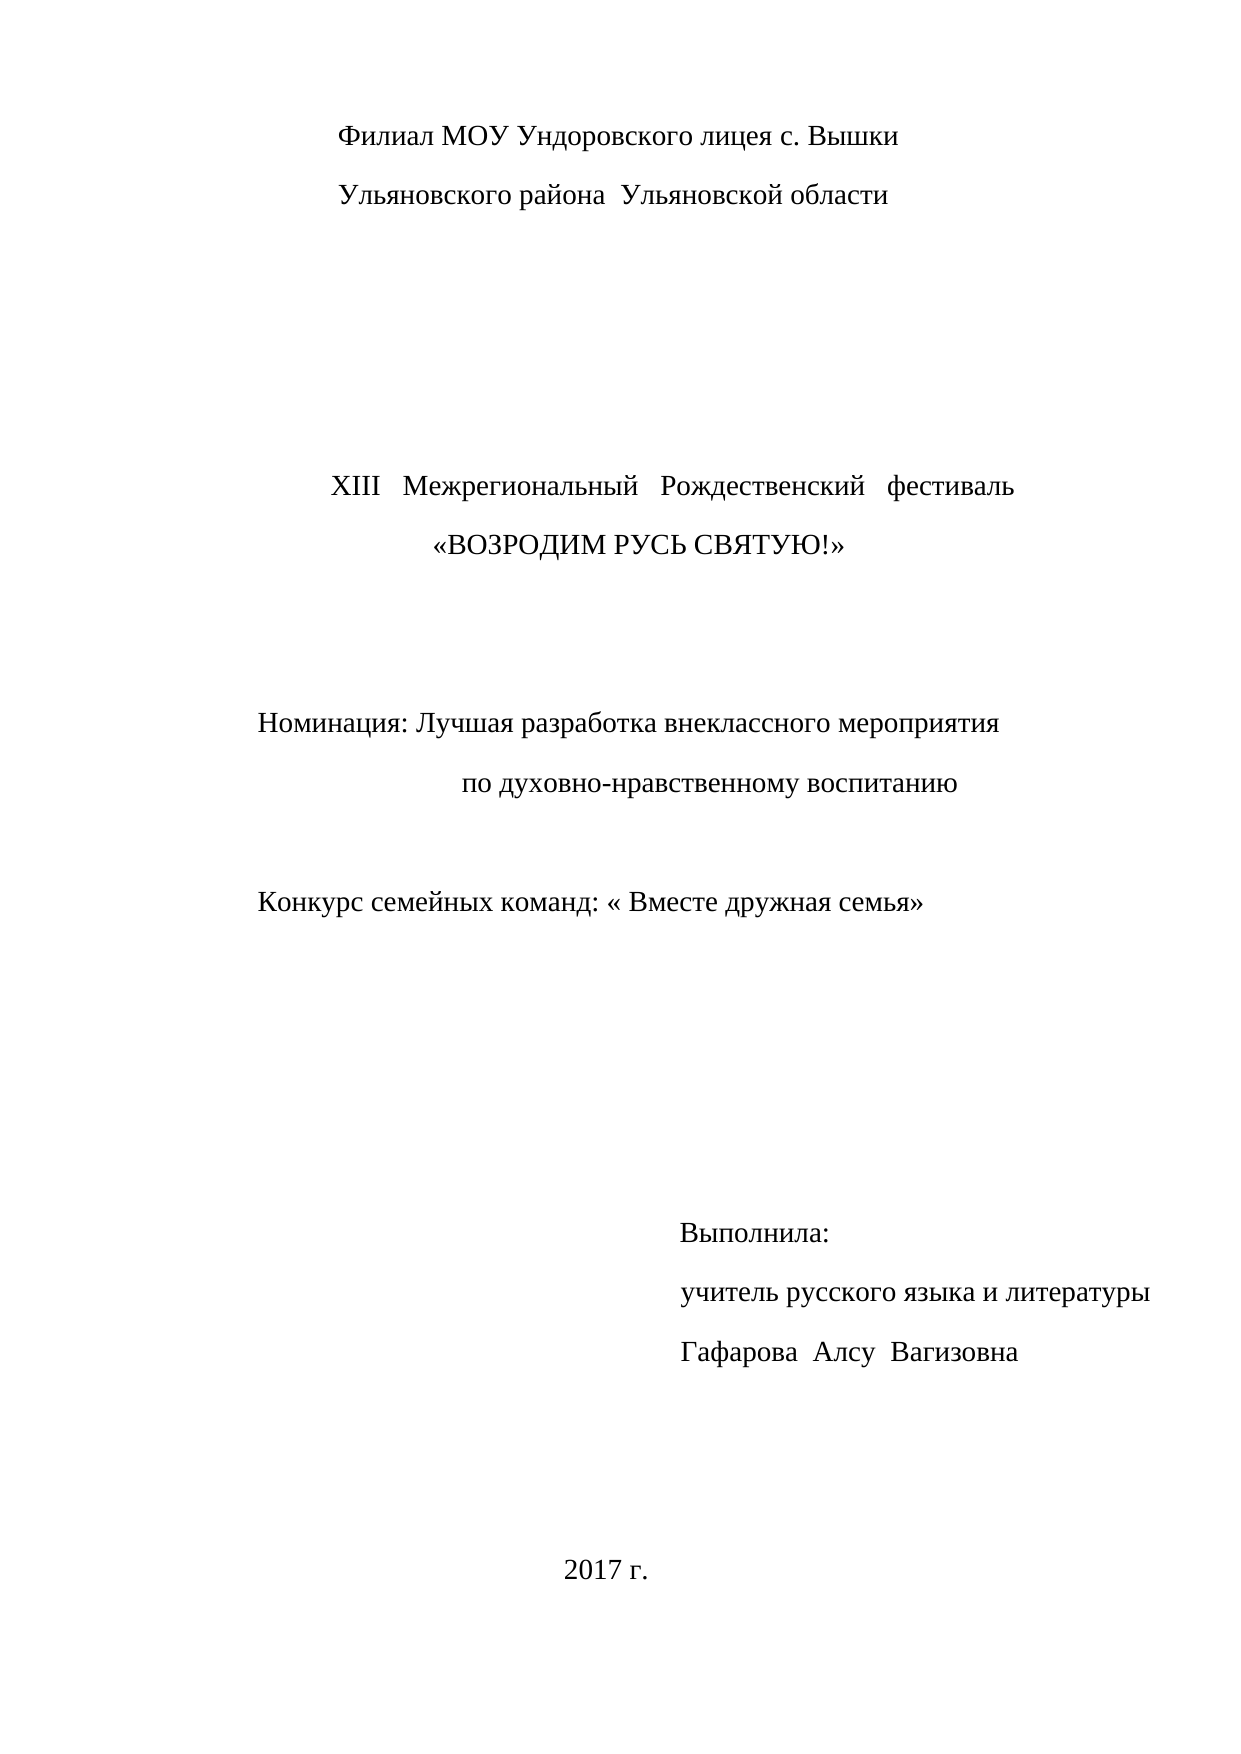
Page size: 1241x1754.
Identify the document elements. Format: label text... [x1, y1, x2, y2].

text Филиал МОУ Ундоровского лицея c. Вышки [177, 118, 1152, 152]
text Ульяновского района Ульяновской области [177, 177, 1152, 211]
text «ВОЗРОДИМ РУСЬ СВЯТУЮ!» [177, 527, 1152, 561]
text по духовно-нравственному воспитанию [177, 765, 1152, 798]
text XIII Межрегиональный Рождественский фестиваль [177, 468, 1152, 502]
text учитель русского языка и литературы [177, 1274, 1152, 1308]
text Гафарова Алсу Вагизовна [177, 1334, 1152, 1367]
text Выполнила: [177, 1215, 1152, 1248]
text Номинация: Лучшая разработка внеклассного мероприятия [177, 706, 1152, 739]
text Конкурс семейных команд: « Вместе дружная семья» [177, 884, 1152, 917]
text 2017 г. [177, 1552, 1152, 1586]
